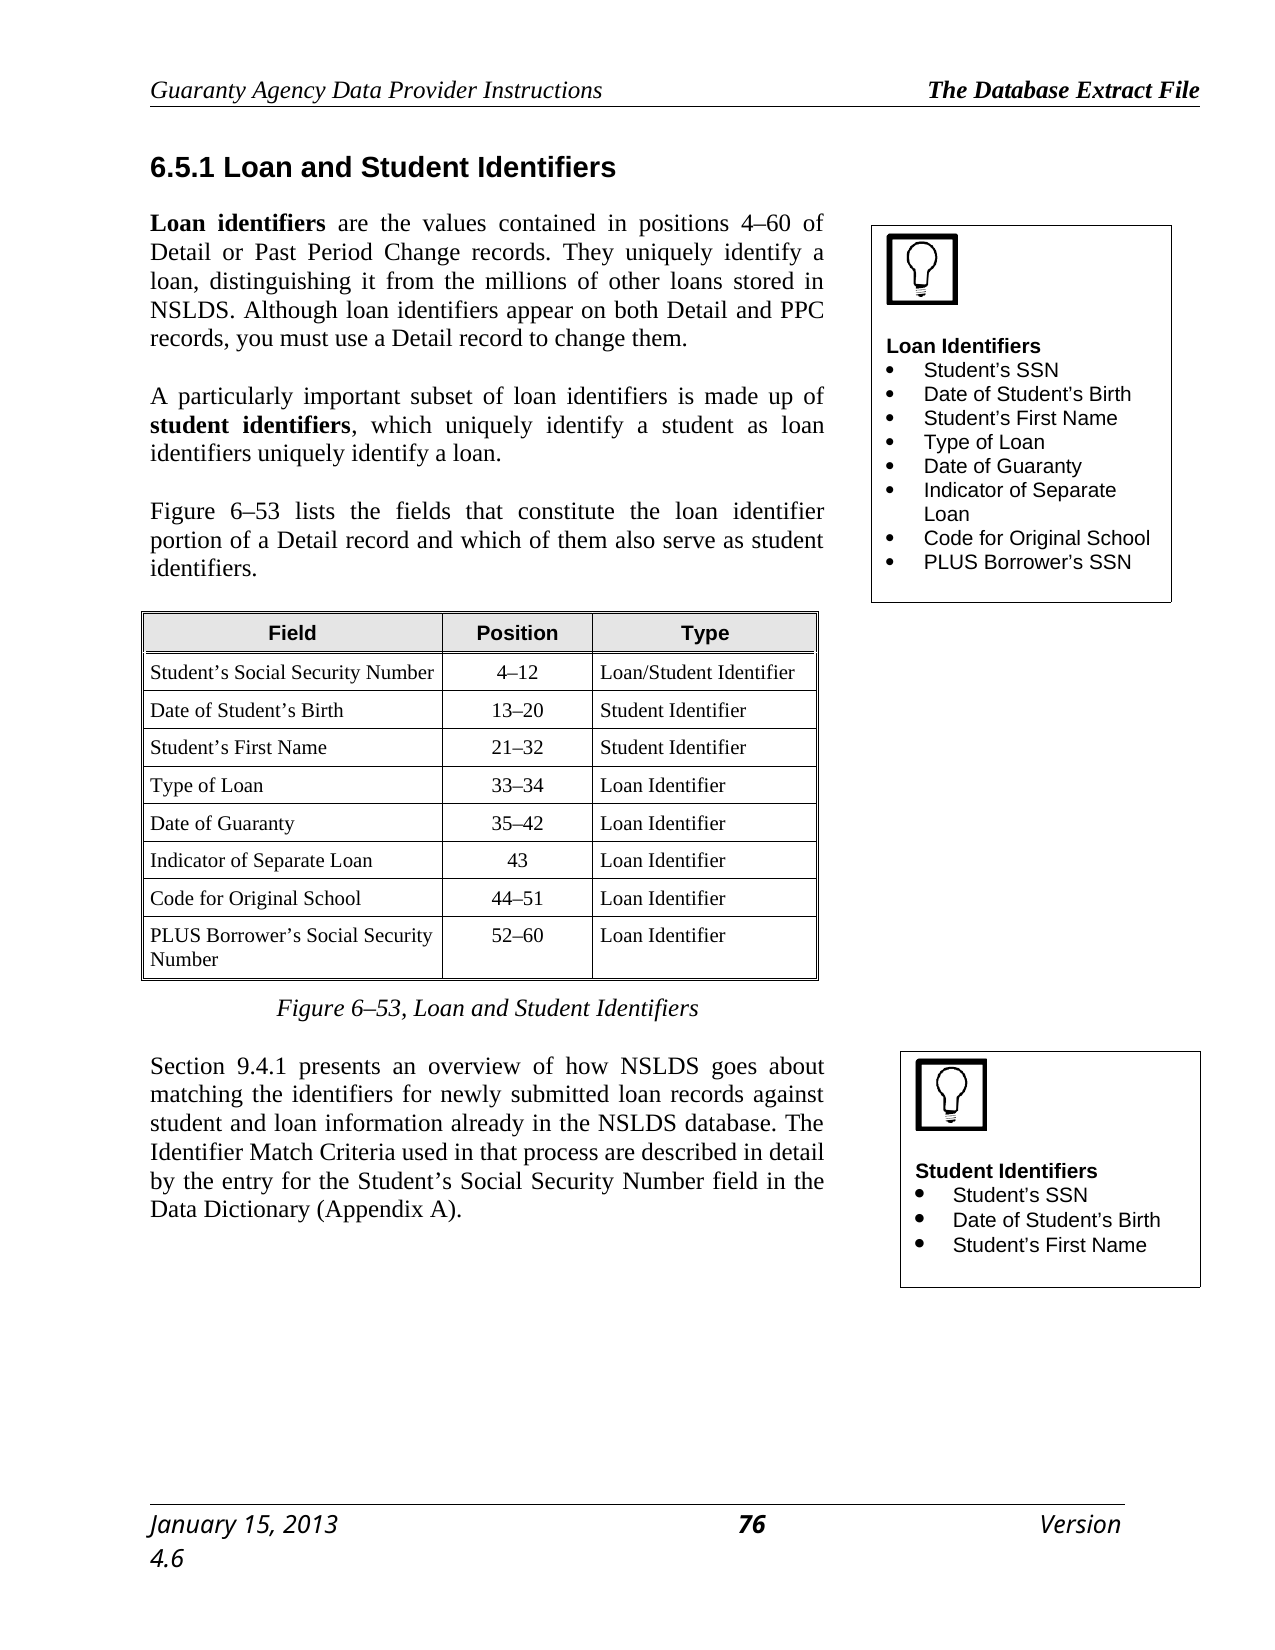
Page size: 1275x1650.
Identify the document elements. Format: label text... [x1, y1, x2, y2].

table_cell Date of Student’s Birth [144, 691, 442, 728]
table_cell Indicator of Separate Loan [144, 842, 442, 878]
table_cell Student’s Social Security Number [144, 651, 442, 690]
table_header Field [144, 614, 442, 651]
table_cell 44–51 [443, 879, 592, 916]
table_cell 4–12 [443, 654, 592, 690]
text A particularly important subset of loan identifiers is made up of student identifiers, which uniquely identify a student as loan identifiers uniquely identify a loan. [150, 381, 825, 467]
table_cell Date of Guaranty [144, 804, 442, 841]
table_cell 13–20 [443, 691, 592, 728]
table_cell 52–60 [443, 917, 592, 978]
table_cell 33–34 [443, 767, 592, 803]
list Loan identifiers are the values contained in positions 4–60 of Detail or Past Period Change records. They uniquely identify a loan, distinguishing it from the millions of other loans stored in NSLDS. Although loan identifiers appear on both Detail and PPC records, you must use a Detail record to change them. [150, 208, 825, 352]
table_cell Loan Identifier [593, 804, 816, 841]
table_cell Loan Identifier [593, 767, 816, 803]
table_cell Student Identifier [593, 729, 816, 766]
table_cell Loan Identifier [593, 917, 816, 978]
table_cell Loan/Student Identifier [593, 651, 816, 690]
table_cell Student Identifier [593, 691, 816, 728]
table_cell Loan Identifier [593, 879, 816, 916]
table_cell 43 [443, 842, 592, 878]
table_cell 35–42 [443, 804, 592, 841]
table_cell Student’s First Name [144, 729, 442, 766]
table_cell Type of Loan [144, 767, 442, 803]
table_header Position [443, 614, 592, 651]
table_cell PLUS Borrower’s Social Security Number [144, 917, 442, 978]
table_header Type [593, 614, 816, 651]
table_cell Loan Identifier [593, 842, 816, 878]
table_cell Code for [144, 879, 442, 916]
table_cell 21–32 [443, 729, 592, 766]
subtitle Loan and Student Identifiers [150, 150, 825, 183]
list Section 9.4.1 presents an overview of how goes about matching the identifiers for newly submitted loan records against student and loan information already in the database. The Identifier Match Criteria used in that process are described in detail by the entry for the Student’s Social Security Number field in the Data Dictionary (Appendix A). [150, 1051, 825, 1223]
